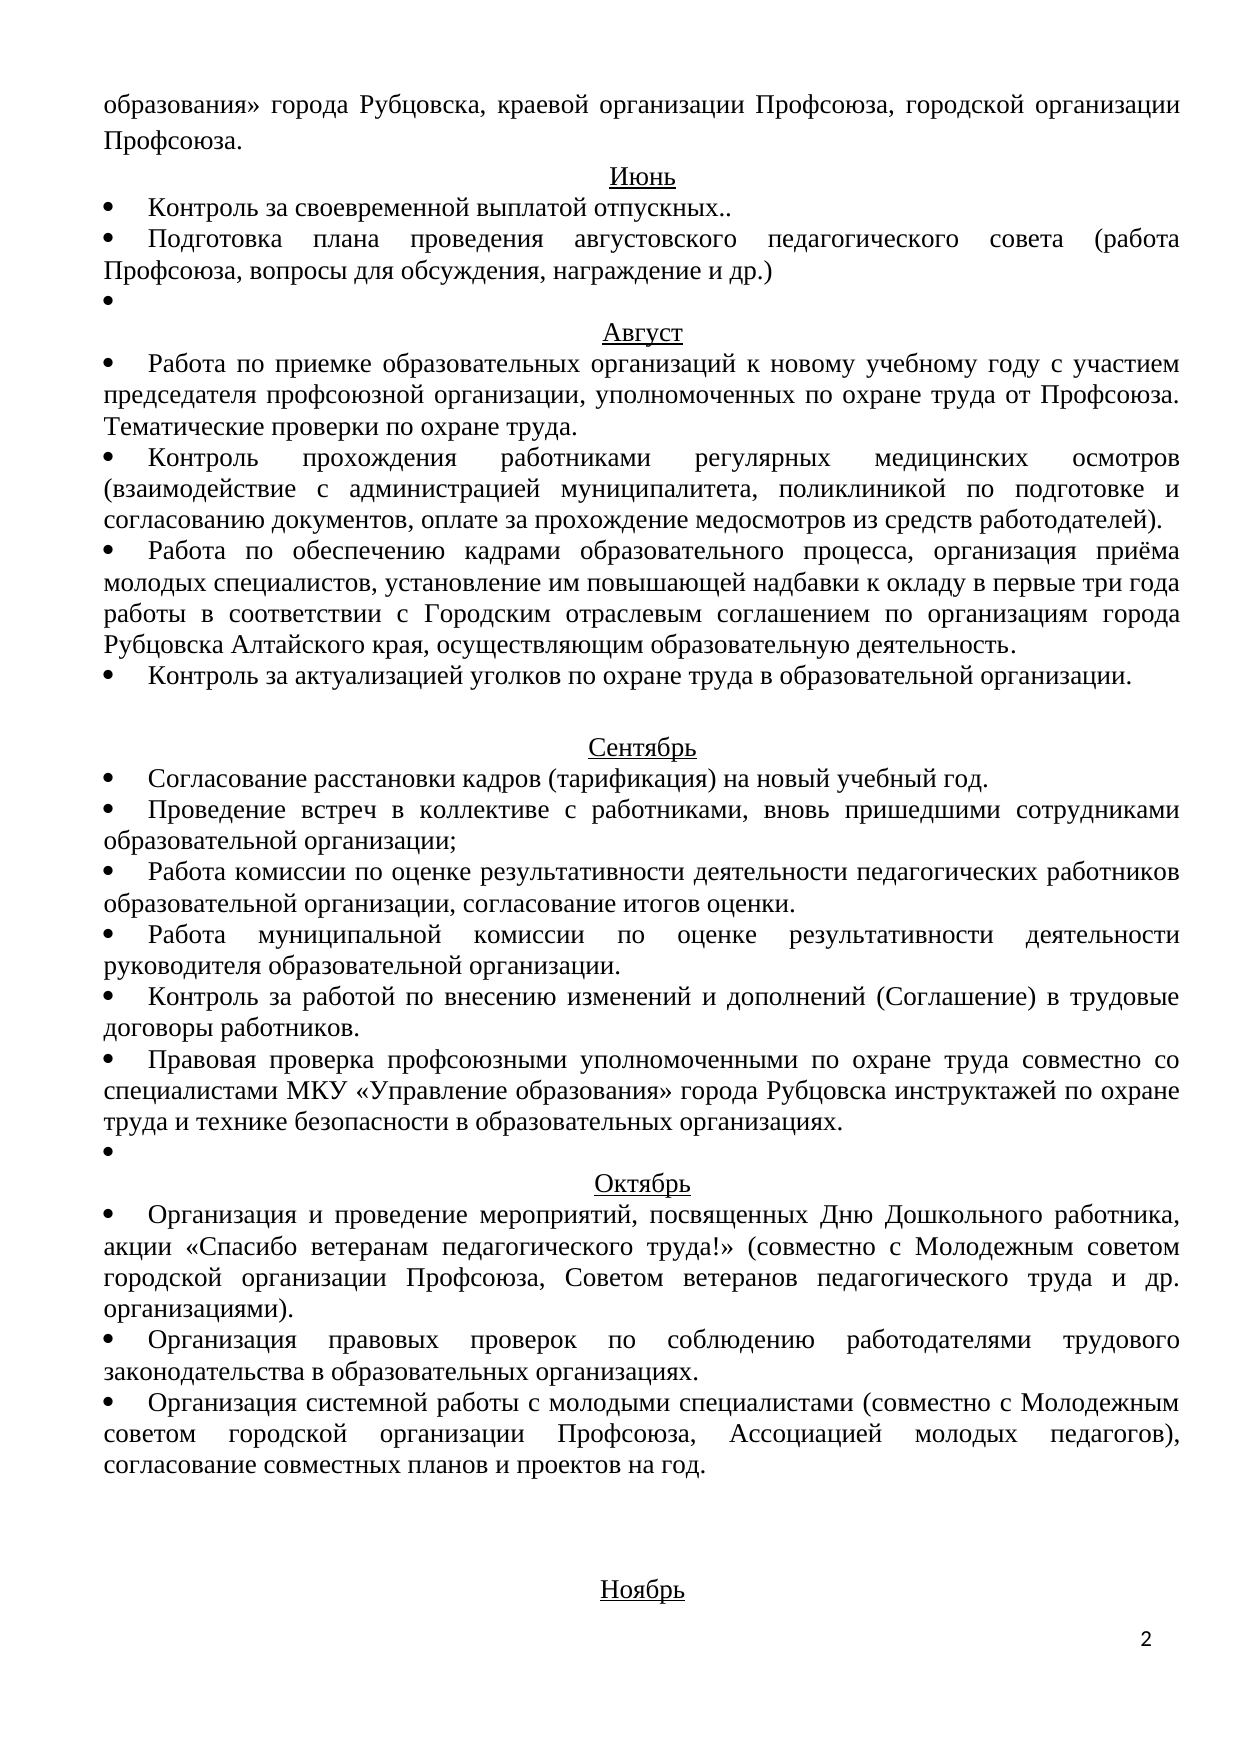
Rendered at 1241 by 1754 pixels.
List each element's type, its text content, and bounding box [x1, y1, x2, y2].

list Октябрь [103, 1167, 1181, 1199]
list Август [103, 316, 1181, 347]
list Контроль за работой по внесению изменений и дополнений (Соглашение) в трудовые договоры работников. [103, 980, 1181, 1043]
list Проведение встреч в коллективе с работниками, вновь пришедшими сотрудниками образовательной организации; [103, 793, 1181, 856]
list Сентябрь [103, 731, 1181, 762]
list Контроль за своевременной выплатой отпускных.. [103, 191, 1181, 222]
list Организация правовых проверок по соблюдению работодателями трудового законодательства в образовательных организациях. [103, 1323, 1181, 1386]
list Согласование расстановки кадров (тарификация) на новый учебный год. [103, 762, 1181, 793]
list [103, 89, 1181, 156]
list Подготовка плана проведения августовского педагогического совета (работа Профсоюза, вопросы для обсуждения, награждение и др.) [103, 222, 1181, 285]
list Организация системной работы с молодыми специалистами (совместно с Молодежным советом городской организации Профсоюза, Ассоциацией молодых педагогов), согласование совместных планов и проектов на год. [103, 1386, 1181, 1479]
list Работа комиссии по оценке результативности деятельности педагогических работников образовательной организации, согласование итогов оценки. [103, 856, 1181, 918]
list Контроль за актуализацией уголков по охране труда в образовательной организации. [103, 659, 1181, 690]
list Контроль прохождения работниками регулярных медицинских осмотров (взаимодействие с администрацией муниципалитета, поликлиникой по подготовке и согласованию документов, оплате за прохождение медосмотров из средств работодателей). [103, 441, 1181, 534]
list Правовая проверка профсоюзными уполномоченными по охране труда совместно со специалистами МКУ «Управление образования» города Рубцовска инструктажей по охране труда и технике безопасности в образовательных организациях. [103, 1043, 1181, 1136]
list Ноябрь [103, 1573, 1181, 1604]
list Июнь [103, 160, 1181, 191]
list Работа по приемке образовательных организаций к новому учебному году с участием председателя профсоюзной организации, уполномоченных по охране труда от Профсоюза. Тематические проверки по охране труда. [103, 347, 1181, 441]
list Работа по обеспечению кадрами образовательного процесса, организация приёма молодых специалистов, установление им повышающей надбавки к окладу в первые три года работы в соответствии с Городским отраслевым соглашением по организациям города Рубцовска Алтайского края, осуществляющим образовательную деятельность. [103, 534, 1181, 659]
list Работа муниципальной комиссии по оценке результативности деятельности руководителя образовательной организации. [103, 918, 1181, 980]
list Организация и проведение мероприятий, посвященных Дню Дошкольного работника, акции «Спасибо ветеранам педагогического труда!» (совместно с Молодежным советом городской организации Профсоюза, Советом ветеранов педагогического труда и др. организациями). [103, 1199, 1181, 1323]
